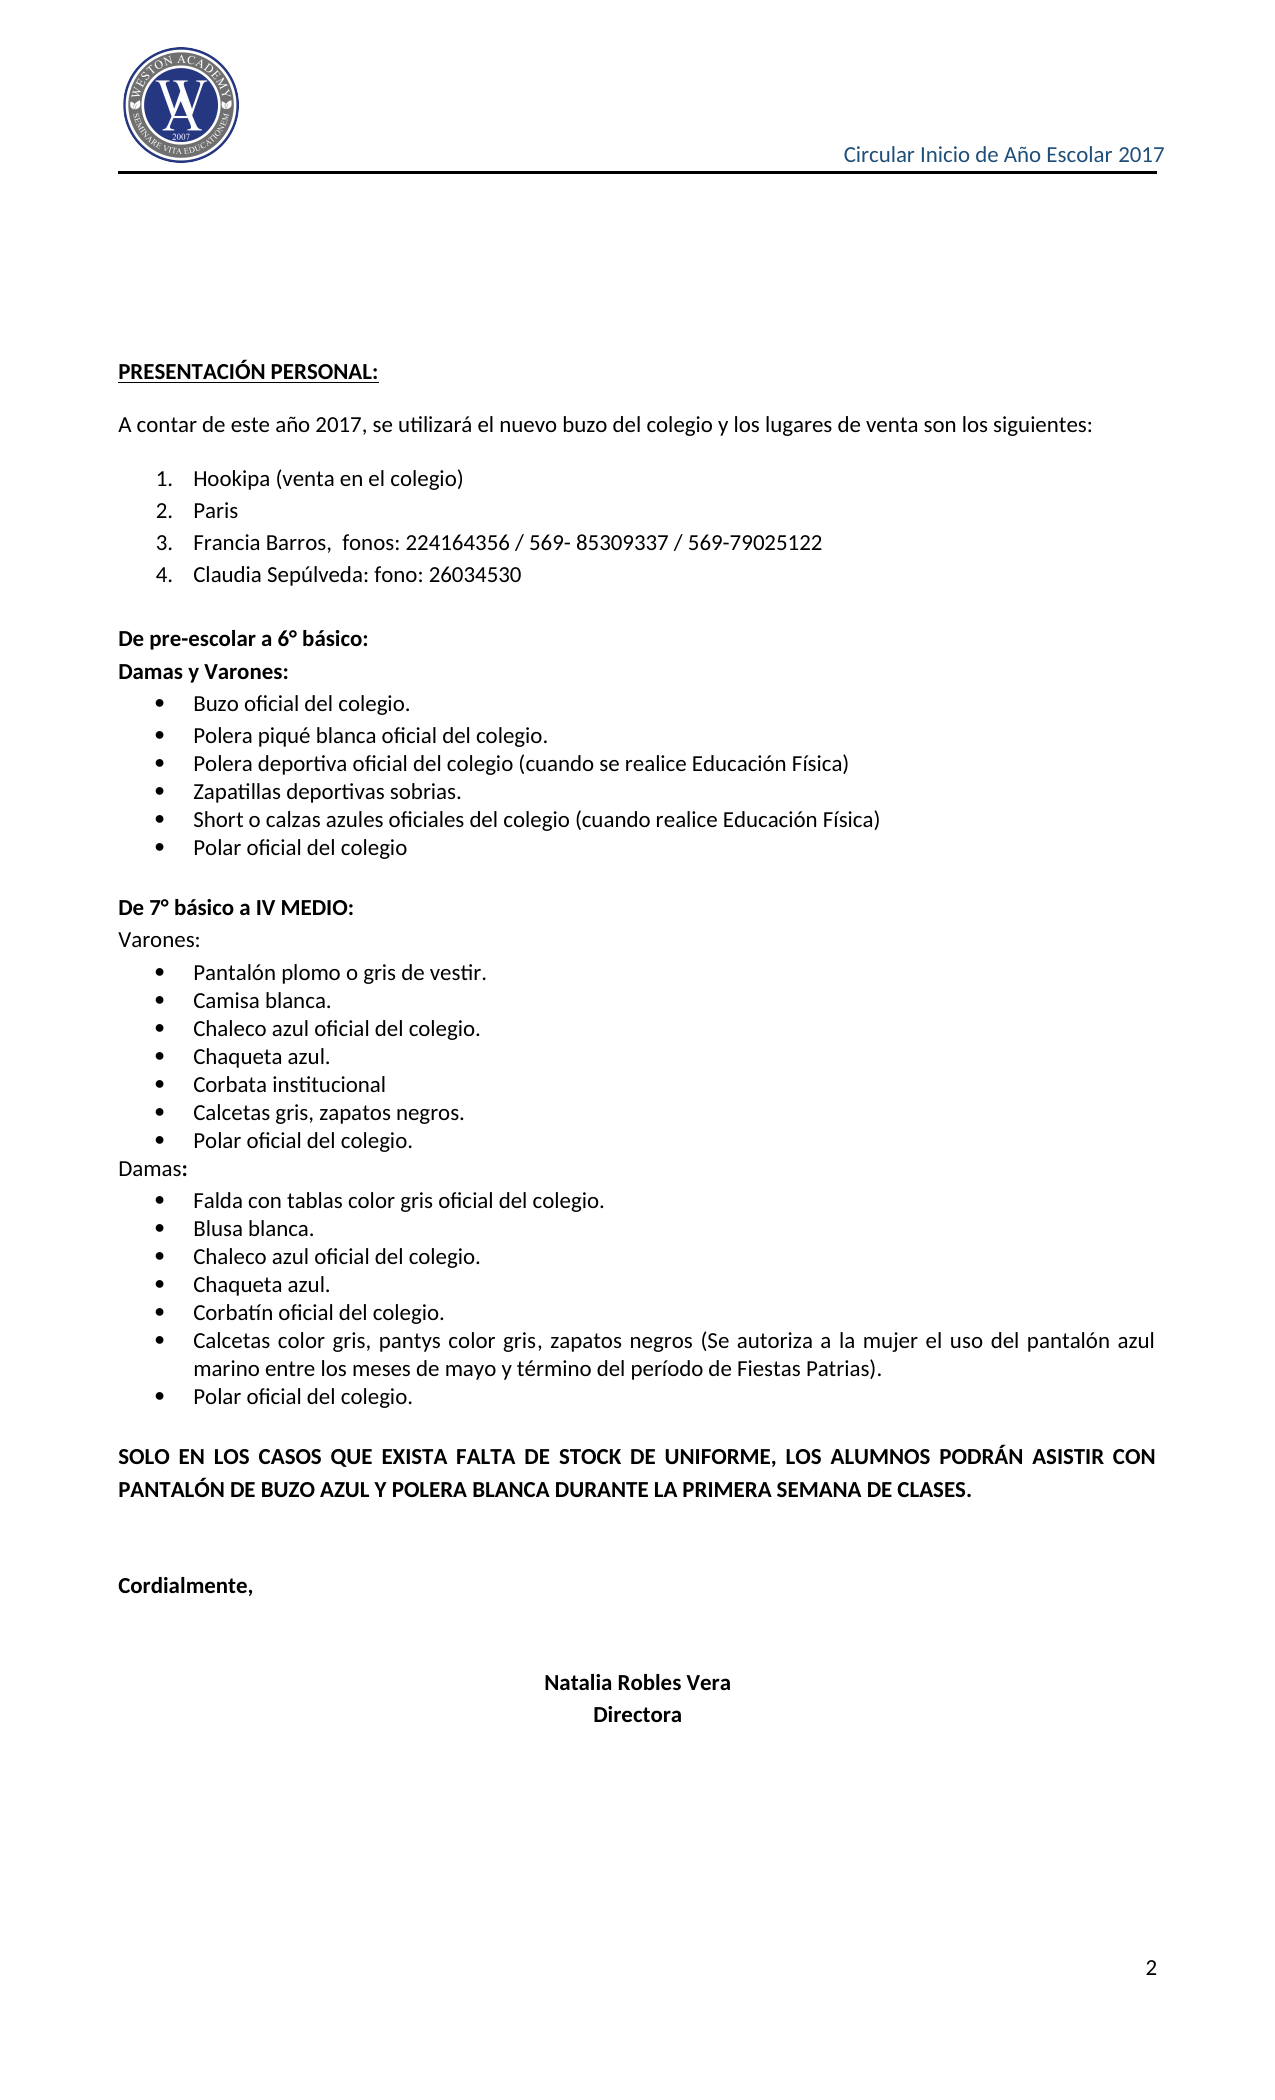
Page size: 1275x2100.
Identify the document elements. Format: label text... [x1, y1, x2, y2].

text Damas y Varones: [118, 657, 1157, 685]
list Claudia Sepúlveda: fono: 26034530 [156, 560, 1157, 588]
picture [123, 47, 239, 163]
list Pantalón plomo o gris de vestir. [156, 958, 1157, 986]
text De 7° básico a IV MEDIO: [118, 893, 1157, 921]
list Chaqueta azul. [156, 1042, 1157, 1070]
text Varones: [118, 926, 1157, 954]
list Falda con tablas color gris oficial del colegio. [156, 1186, 1157, 1214]
list Corbatín oficial del colegio. [156, 1298, 1157, 1326]
list Short o calzas azules oficiales del colegio (cuando realice Educación Física) [156, 805, 1157, 833]
list Zapatillas deportivas sobrias. [156, 777, 1157, 805]
list Polar oficial del colegio. [156, 1126, 1157, 1154]
text Directora [118, 1700, 1157, 1728]
list Blusa blanca. [156, 1214, 1157, 1242]
list Chaqueta azul. [156, 1270, 1157, 1298]
list Calcetas gris, zapatos negros. [156, 1098, 1157, 1126]
list Camisa blanca. [156, 986, 1157, 1014]
text SOLO EN LOS CASOS QUE EXISTA FALTA DE STOCK DE UNIFORME, LOS ALUMNOS PODRÁN ASISTIR CON PANTALÓN DE BUZO AZUL Y POLERA BLANCA DURANTE LA PRIMERA SEMANA DE CLASES. [118, 1442, 1157, 1503]
list Paris [156, 496, 1157, 524]
text Damas: [118, 1154, 1157, 1182]
list Corbata institucional [156, 1070, 1157, 1098]
list Polar oficial del colegio. [156, 1382, 1157, 1410]
text A contar de este año 2017, se utilizará el nuevo buzo del colegio y los lugares de venta son los siguientes: [118, 411, 1157, 439]
list Polera deportiva oficial del colegio (cuando se realice Educación Física) [156, 749, 1157, 777]
list Calcetas color gris, pantys color gris, zapatos negros (Se autoriza a la mujer el uso del pantalón azul marino entre los meses de mayo y término del período de Fiestas Patrias). [156, 1326, 1157, 1382]
list Chaleco azul oficial del colegio. [156, 1242, 1157, 1270]
list Buzo oficial del colegio. [156, 689, 1157, 717]
list Hookipa (venta en el colegio) [156, 464, 1157, 492]
text PRESENTACIÓN PERSONAL: [118, 358, 1157, 386]
list Chaleco azul oficial del colegio. [156, 1014, 1157, 1042]
list Francia Barros, fonos: 224164356 / 569- 85309337 / 569-79025122 [156, 528, 1157, 556]
text Natalia Robles Vera [118, 1668, 1157, 1696]
list Polar oficial del colegio [156, 833, 1157, 861]
text De pre-escolar a 6° básico: [118, 624, 1157, 653]
list Polera piqué blanca oficial del colegio. [156, 721, 1157, 749]
text Cordialmente, [118, 1571, 1157, 1599]
